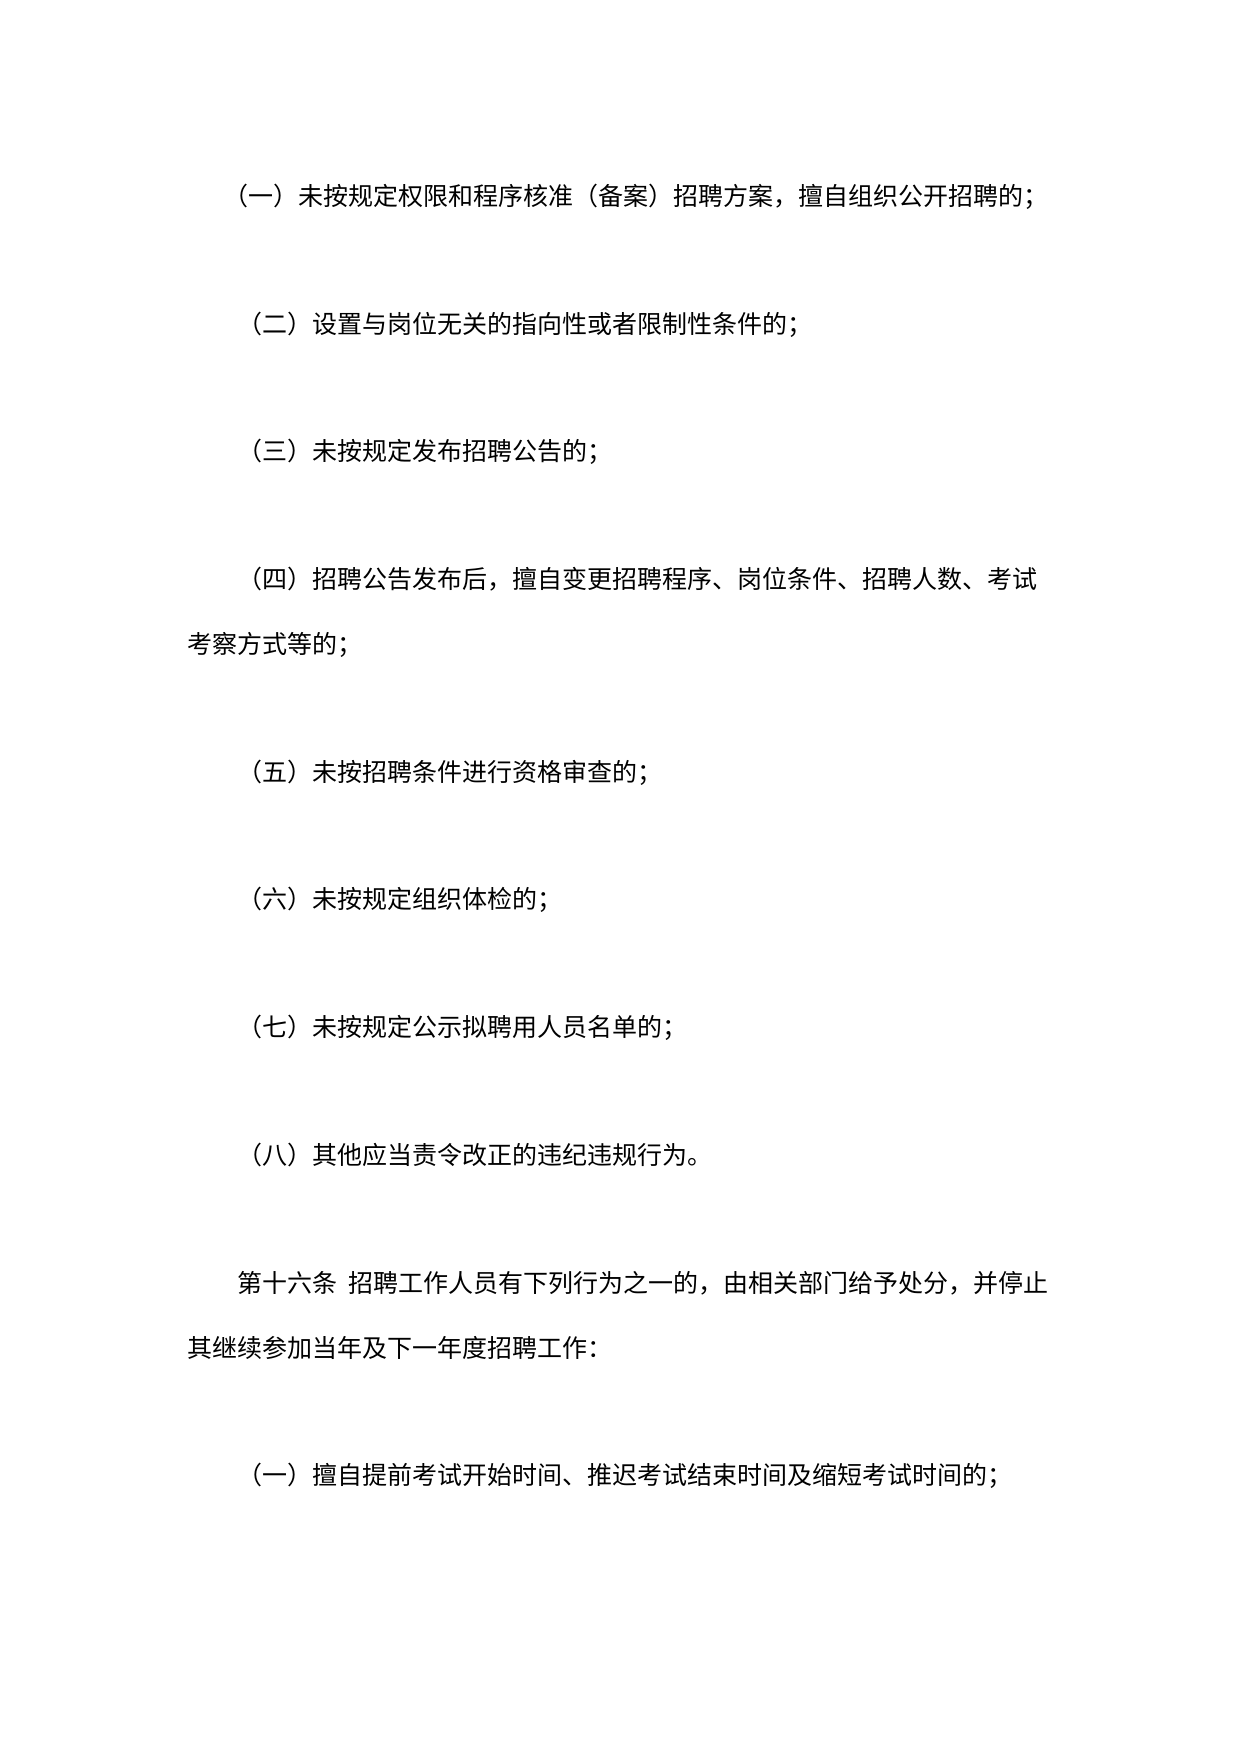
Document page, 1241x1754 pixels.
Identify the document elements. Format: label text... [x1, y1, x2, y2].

text （六）未按规定组织体检的； [187, 866, 1053, 931]
text 第十六条 招聘工作人员有下列行为之一的，由相关部门给予处分，并停止其继续参加当年及下一年度招聘工作： [187, 1249, 1053, 1379]
text （三）未按规定发布招聘公告的； [187, 417, 1053, 482]
text （四）招聘公告发布后，擅自变更招聘程序、岗位条件、招聘人数、考试考察方式等的； [187, 545, 1053, 675]
text （二）设置与岗位无关的指向性或者限制性条件的； [187, 290, 1053, 355]
text （五）未按招聘条件进行资格审查的； [187, 738, 1053, 803]
text （八）其他应当责令改正的违纪违规行为。 [187, 1121, 1053, 1186]
text （七）未按规定公示拟聘用人员名单的； [187, 993, 1053, 1058]
text （一）未按规定权限和程序核准（备案）招聘方案，擅自组织公开招聘的； [187, 162, 1053, 227]
text （一）擅自提前考试开始时间、推迟考试结束时间及缩短考试时间的； [187, 1441, 1053, 1506]
